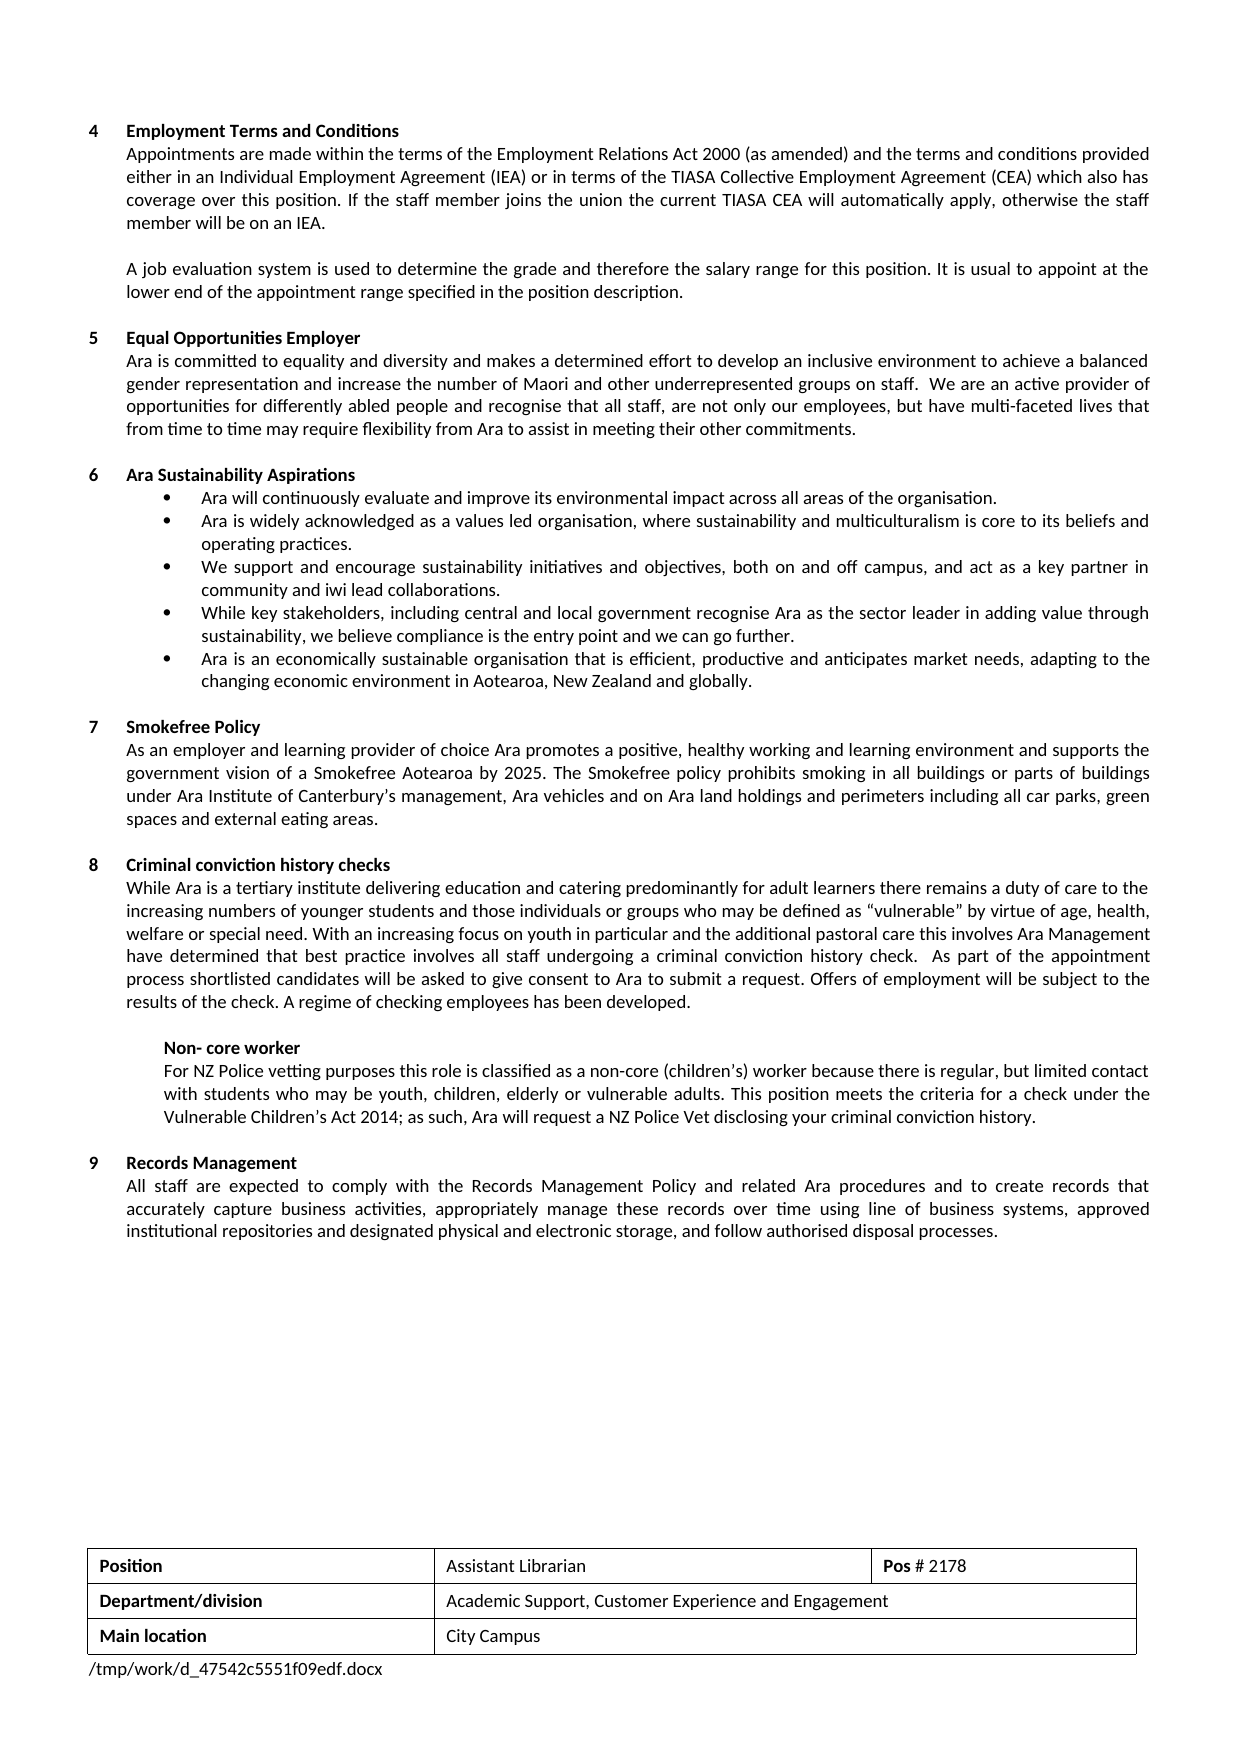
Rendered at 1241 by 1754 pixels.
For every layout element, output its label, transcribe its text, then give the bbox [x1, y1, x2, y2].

table_cell Academic Support, Customer Experience and Engagement [435, 1584, 1136, 1618]
text Ara is committed to equality and diversity and makes a determined effort to develop an inclusive environment to achieve a balanced gender representation and increase the number of Maori and other underrepresented groups on staff. We are an active provider of opportunities for differently abled people and recognise that all staff, are not only our employees, but have multi-faceted lives that from time to time may require flexibility from Ara to assist in meeting their other commitments. [126, 349, 1152, 441]
text Non- core worker [126, 1036, 1152, 1059]
table_cell Main location [88, 1619, 434, 1653]
list Ara is an economically sustainable organisation that is efficient, productive and anticipates market needs, adapting to the changing economic environment in Aotearoa, New Zealand and globally. [164, 647, 1152, 693]
list We support and encourage sustainability initiatives and objectives, both on and off campus, and act as a key partner in community and iwi lead collaborations. [164, 555, 1152, 601]
list Ara will continuously evaluate and improve its environmental impact across all areas of the organisation. [164, 486, 1152, 509]
list Equal Opportunities Employer [89, 326, 1152, 349]
table_header Position [88, 1549, 434, 1583]
table_header Pos # 2178 [872, 1549, 1136, 1583]
table_cell City Campus [435, 1619, 1136, 1653]
text A job evaluation system is used to determine the grade and therefore the salary range for this position. It is usual to appoint at the lower end of the appointment range specified in the position description. [126, 257, 1152, 303]
list Ara Sustainability Aspirations [89, 463, 1152, 486]
text All staff are expected to comply with the Records Management Policy and related Ara procedures and to create records that accurately capture business activities, appropriately manage these records over time using line of business systems, approved institutional repositories and designated physical and electronic storage, and follow authorised disposal processes. [126, 1174, 1152, 1243]
list Ara is widely acknowledged as a values led organisation, where sustainability and multiculturalism is core to its beliefs and operating practices. [164, 509, 1152, 555]
text While Ara is a tertiary institute delivering education and catering predominantly for adult learners there remains a duty of care to the increasing numbers of younger students and those individuals or groups who may be defined as “vulnerable” by virtue of age, health, welfare or special need. With an increasing focus on youth in particular and the additional pastoral care this involves Ara Management have determined that best practice involves all staff undergoing a criminal conviction history check. As part of the appointment process shortlisted candidates will be asked to give consent to Ara to submit a request. Offers of employment will be subject to the results of the check. A regime of checking employees has been developed. [126, 876, 1152, 1013]
text As an employer and learning provider of choice Ara promotes a positive, healthy working and learning environment and supports the government vision of a Smokefree Aotearoa by 2025. The Smokefree policy prohibits smoking in all buildings or parts of buildings under Ara Institute of Canterbury’s management, Ara vehicles and on Ara land holdings and perimeters including all car parks, green spaces and external eating areas. [126, 738, 1152, 830]
list Records Management [89, 1151, 1152, 1174]
text Appointments are made within the terms of the Employment Relations Act 2000 (as amended) and the terms and conditions provided either in an Individual Employment Agreement (IEA) or in terms of the TIASA Collective Employment Agreement (CEA) which also has coverage over this position. If the staff member joins the union the current TIASA CEA will automatically apply, otherwise the staff member will be on an IEA. [126, 143, 1152, 234]
table_header Assistant Librarian [435, 1549, 871, 1583]
table_cell Department/division [88, 1584, 434, 1618]
list Smokefree Policy [89, 716, 1152, 738]
list While key stakeholders, including central and local government recognise Ara as the sector leader in adding value through sustainability, we believe compliance is the entry point and we can go further. [164, 601, 1152, 647]
list Employment Terms and Conditions [89, 120, 1152, 143]
list Criminal conviction history checks [89, 853, 1152, 876]
text For NZ Police vetting purposes this role is classified as a non-core (children’s) worker because there is regular, but limited contact with students who may be youth, children, elderly or vulnerable adults. This position meets the criteria for a check under the Vulnerable Children’s Act 2014; as such, Ara will request a NZ Police Vet disclosing your criminal conviction history. [164, 1059, 1152, 1128]
